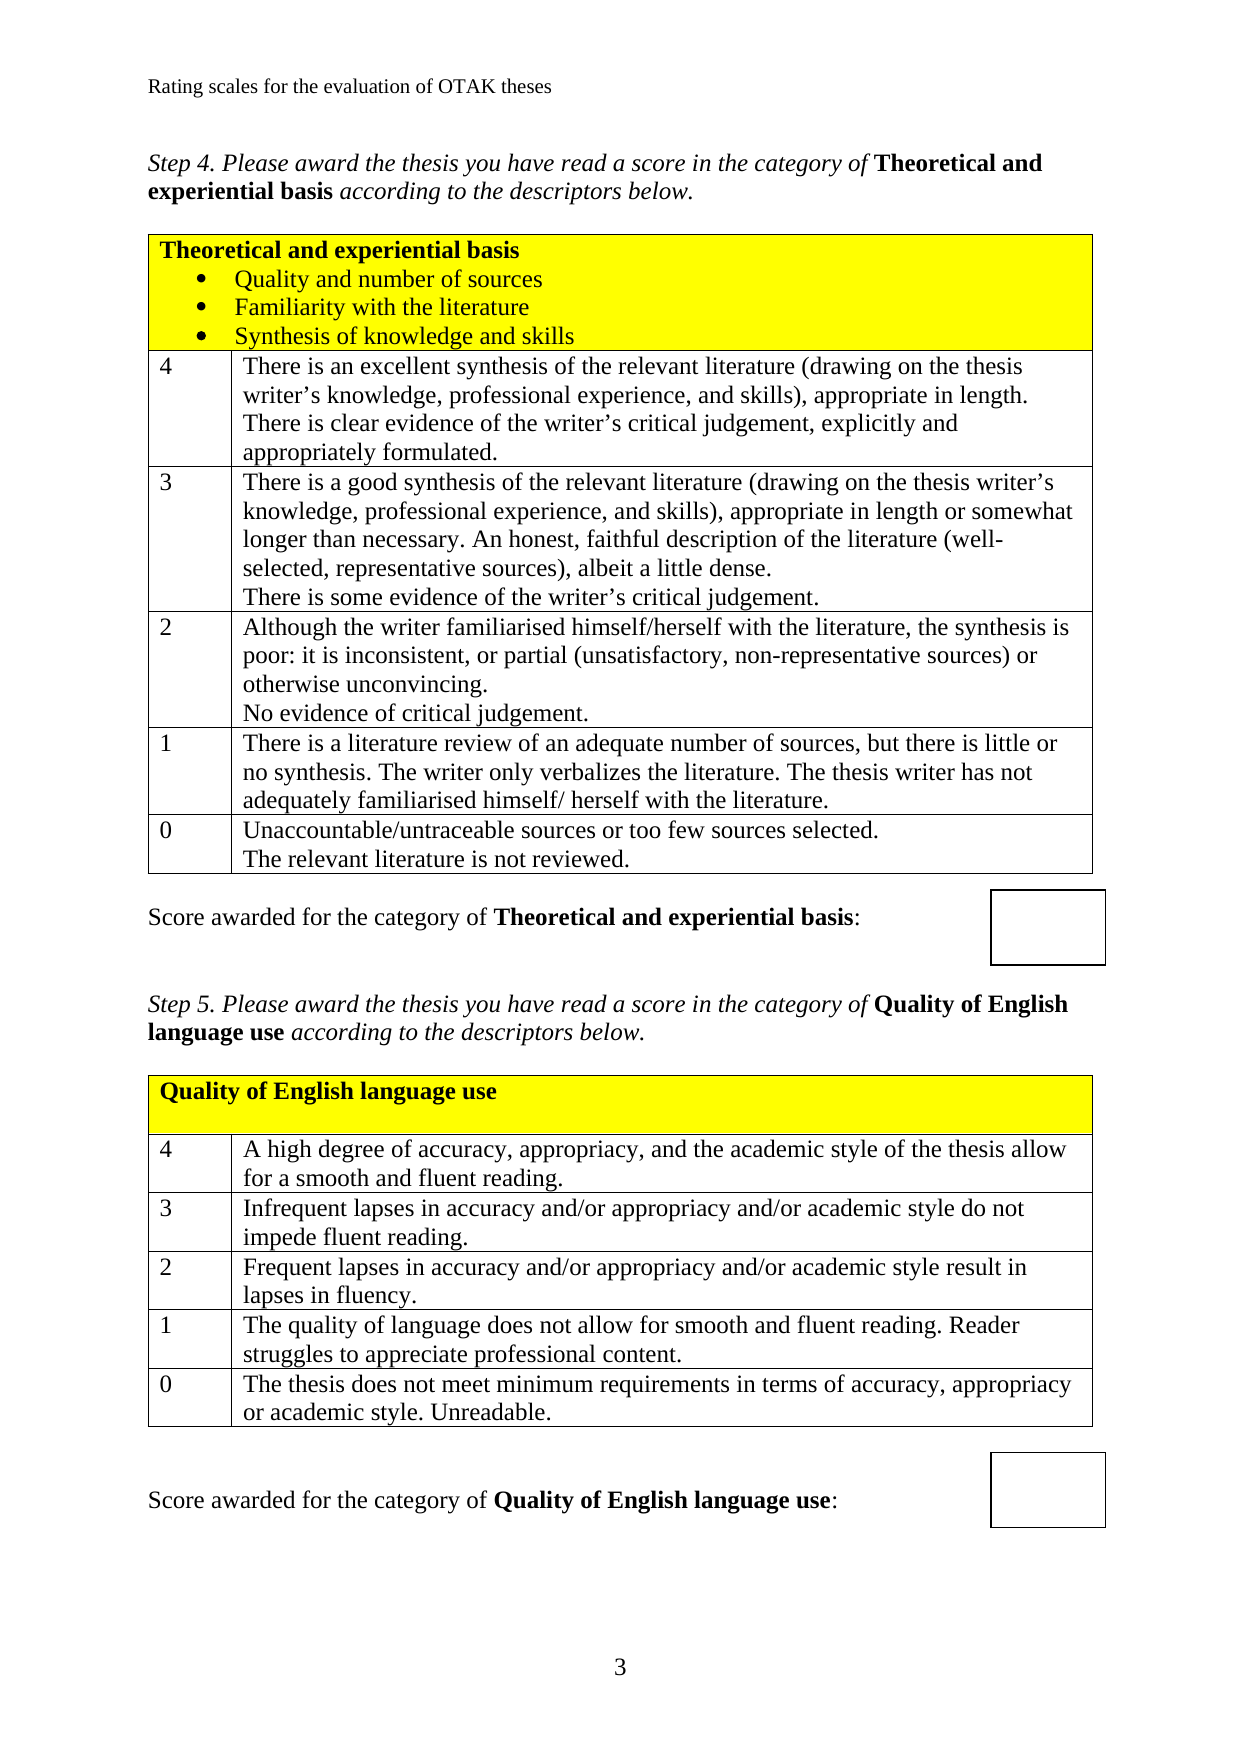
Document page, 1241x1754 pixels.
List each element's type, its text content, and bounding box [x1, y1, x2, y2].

table_cell Although the writer familiarised himself/herself with the literature, the synthesis is poor: it is inconsistent, or partial (unsatisfactory, non-representative sources) or otherwise unconvincing. No evidence of critical judgement. [232, 612, 1092, 727]
text Step 5. Please award the thesis you have read a score in the category of Quality of English language use according to the descriptors below. [148, 989, 1093, 1046]
table_cell 0 [149, 1369, 231, 1426]
table_header Quality of English language use [149, 1076, 1092, 1133]
text Score awarded for the category of Quality of English language use: [148, 1485, 990, 1513]
table_cell 4 [149, 351, 231, 466]
table_cell 0 [149, 815, 231, 873]
table_cell 3 [149, 467, 231, 611]
table_cell There is an excellent synthesis of the relevant literature (drawing on the thesis writer’s knowledge, professional experience, and skills), appropriate in length. There is clear evidence of the writer’s critical judgement, explicitly and appropriately formulated. [232, 351, 1092, 466]
text Step 4. Please award the thesis you have read a score in the category of Theoretical and experiential basis according to the descriptors below. [148, 148, 1093, 205]
table_cell 1 [149, 1310, 231, 1368]
table_header Theoretical and experiential basis Quality and number of sources Familiarity with the literature Synthesis of knowledge and skills [149, 235, 1092, 350]
table_cell The quality of language does not allow for smooth and fluent reading. Reader struggles to appreciate professional content. [232, 1310, 1092, 1368]
table_cell There is a good synthesis of the relevant literature (drawing on the thesis writer’s knowledge, professional experience, and skills), appropriate in length or somewhat longer than necessary. An honest, faithful description of the literature (well-selected, representative sources), albeit a little dense. There is some evidence of the writer’s critical judgement. [232, 467, 1092, 611]
table_cell 2 [149, 1252, 231, 1309]
table_cell The thesis does not meet minimum requirements in terms of accuracy, appropriacy or academic style. Unreadable. [232, 1369, 1092, 1426]
table_cell 2 [149, 612, 231, 727]
table_cell Frequent lapses in accuracy and/or appropriacy and/or academic style result in lapses in fluency. [232, 1252, 1092, 1309]
table_cell A high degree of accuracy, appropriacy, and the academic style of the thesis allow for a smooth and fluent reading. [232, 1135, 1092, 1192]
table_cell 4 [149, 1135, 231, 1192]
table_cell 3 [149, 1193, 231, 1251]
table_cell Unaccountable/untraceable sources or too few sources selected. The relevant literature is not reviewed. [232, 815, 1092, 873]
table_cell 1 [149, 728, 231, 814]
text Score awarded for the category of Theoretical and experiential basis: [148, 902, 990, 931]
table_cell Infrequent lapses in accuracy and/or appropriacy and/or academic style do not impede fluent reading. [232, 1193, 1092, 1251]
table_cell There is a literature review of an adequate number of sources, but there is little or no synthesis. The writer only verbalizes the literature. The thesis writer has not adequately familiarised himself/ herself with the literature. [232, 728, 1092, 814]
